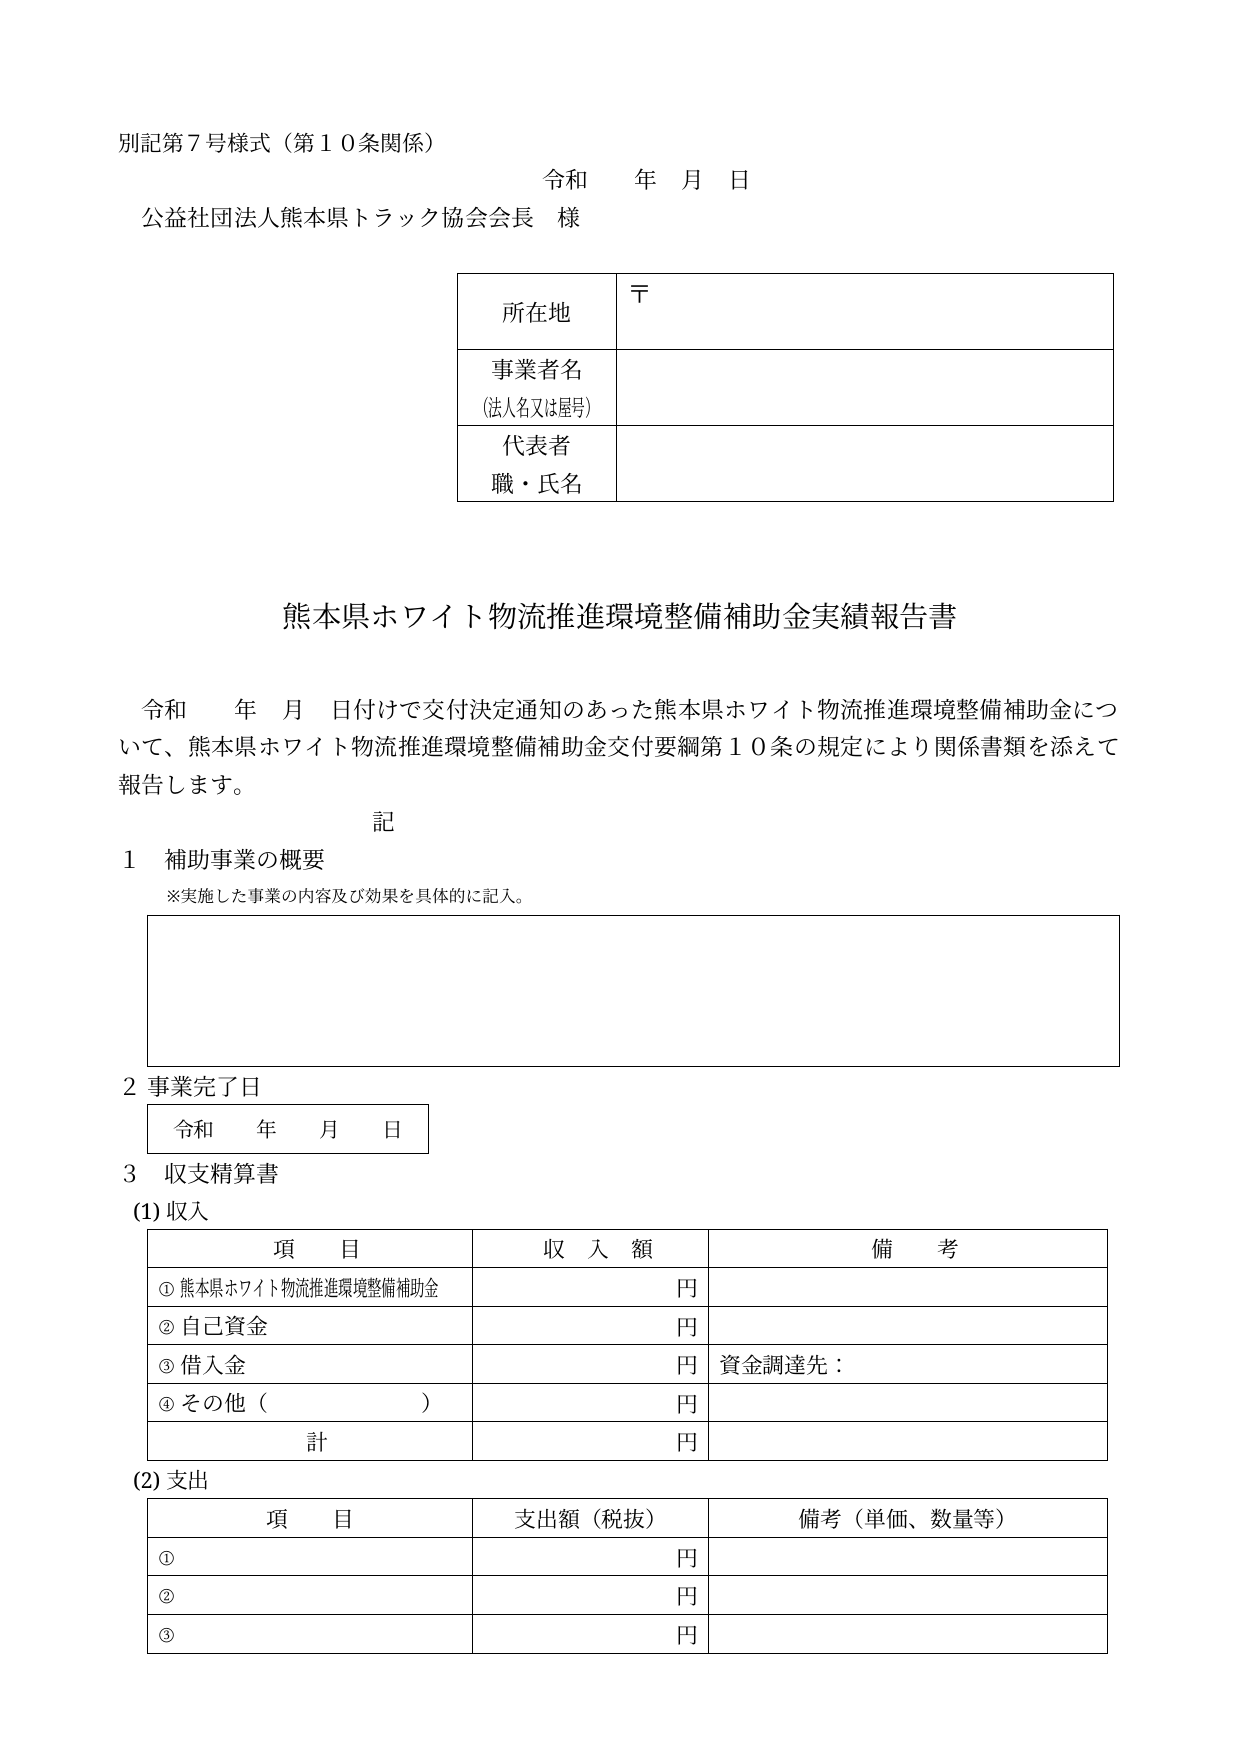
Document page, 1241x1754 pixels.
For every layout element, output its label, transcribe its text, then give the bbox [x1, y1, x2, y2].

table_cell 円 [473, 1307, 708, 1344]
table_cell 円 [473, 1422, 708, 1460]
table_header 備考（単価、数量等） [709, 1499, 1107, 1537]
table_cell 資金調達先： [709, 1345, 1107, 1383]
table_cell 円 [473, 1615, 708, 1652]
table_header 令和 年 月 日 [148, 1105, 428, 1152]
table_header 所在地 [458, 274, 616, 349]
text 別記第７号様式（第１０条関係） [118, 123, 1122, 160]
text 熊本県ホワイト物流推進環境整備補助金実績報告書 [118, 577, 1122, 652]
text 公益社団法人熊本県トラック協会会長 様 [118, 198, 1122, 235]
table_cell 円 [473, 1538, 708, 1575]
table_cell 円 [473, 1345, 708, 1383]
table_cell ② [148, 1576, 472, 1614]
table_header 〒 [617, 274, 1113, 349]
table_cell ④ その他（ ） [148, 1384, 472, 1421]
table_cell 代表者 職・氏名 [458, 426, 616, 501]
table_cell [617, 426, 1113, 501]
table_cell 計 [148, 1422, 472, 1460]
table_header 項 目 [148, 1230, 472, 1267]
table_cell 事業者名 （法人名又は屋号） [458, 350, 616, 425]
table_cell ① [148, 1538, 472, 1575]
text 記 [118, 802, 1122, 839]
table_header [148, 916, 1119, 1066]
table_cell [709, 1422, 1107, 1460]
table_cell 円 [473, 1384, 708, 1421]
text ２ 事業完了日 [118, 1067, 1122, 1104]
table_cell ② 自己資金 [148, 1307, 472, 1344]
table_cell [709, 1576, 1107, 1614]
table_header 収 入 額 [473, 1230, 708, 1267]
text (1) 収入 [118, 1191, 1122, 1228]
table_header 備 考 [709, 1230, 1107, 1267]
table_cell ① 熊本県ホワイト物流推進環境整備補助金 [148, 1268, 472, 1306]
table_cell [617, 350, 1113, 425]
table_cell [709, 1538, 1107, 1575]
table_cell [709, 1384, 1107, 1421]
text ※実施した事業の内容及び効果を具体的に記入。 [133, 877, 1122, 914]
text (2) 支出 [118, 1461, 1122, 1498]
text 令和 年 月 日付けで交付決定通知のあった熊本県ホワイト物流推進環境整備補助金について、熊本県ホワイト物流推進環境整備補助金交付要綱第１０条の規定により関係書類を添えて報告します。 [118, 689, 1122, 802]
table_cell 円 [473, 1268, 708, 1306]
text １ 補助事業の概要 [118, 839, 1122, 877]
table_header 支出額（税抜） [473, 1499, 708, 1537]
text ３ 収支精算書 [118, 1153, 1122, 1191]
table_cell ③ 借入金 [148, 1345, 472, 1383]
text 令和 年 月 日 [118, 160, 1122, 198]
table_cell 円 [473, 1576, 708, 1614]
table_cell ③ [148, 1615, 472, 1652]
table_cell [709, 1307, 1107, 1344]
table_cell [709, 1268, 1107, 1306]
table_header 項 目 [148, 1499, 472, 1537]
table_cell [709, 1615, 1107, 1652]
